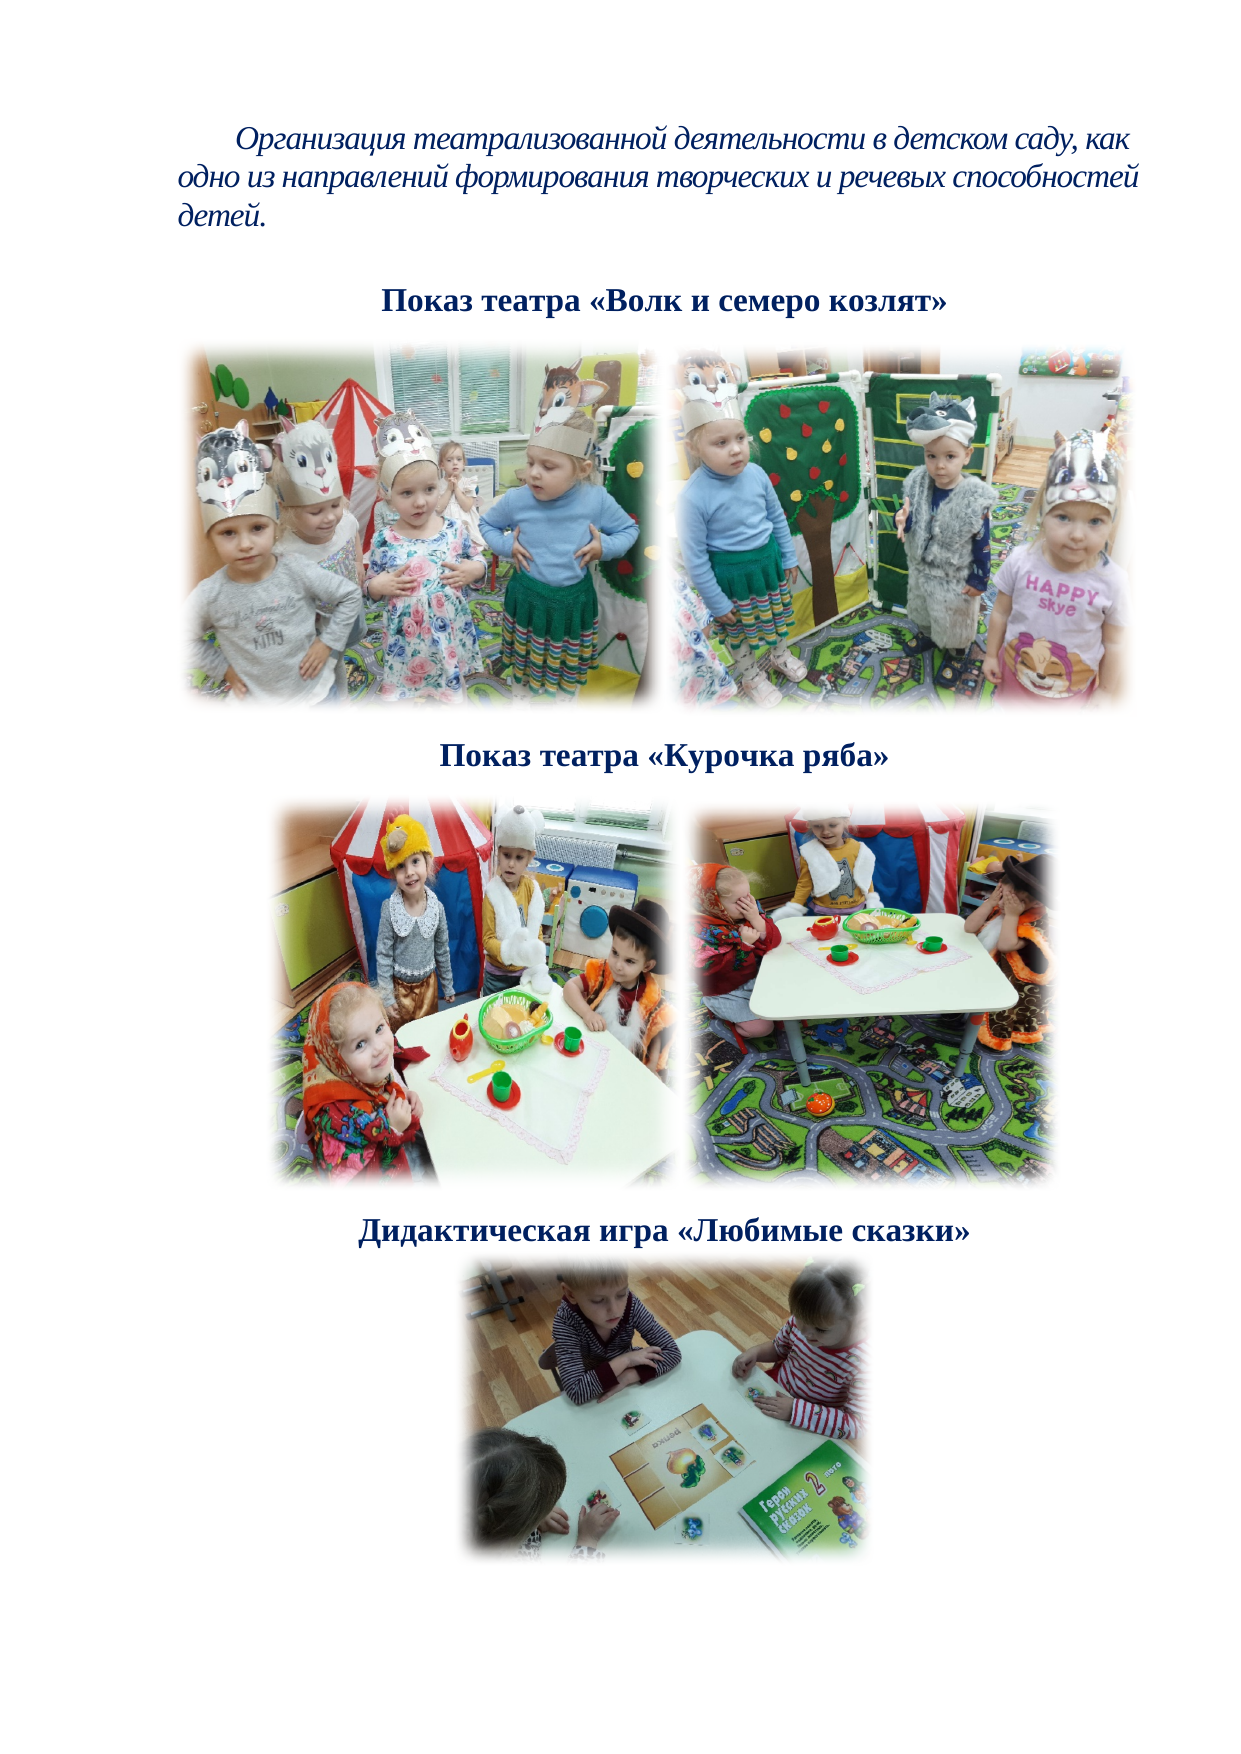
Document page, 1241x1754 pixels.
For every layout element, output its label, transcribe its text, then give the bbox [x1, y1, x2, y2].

picture [710, 829, 1033, 1163]
picture [694, 372, 1108, 687]
picture [207, 367, 636, 685]
text Показ театра «Волк и семеро козлят» [177, 280, 1152, 318]
text Показ театра «Курочка ряба» [177, 735, 1152, 773]
picture [295, 823, 652, 1162]
picture [482, 1280, 846, 1538]
title Организация театрализованной деятельности в детском саду, как одно из направлений формирования творческих и речевых способностей детей. [177, 118, 1152, 233]
